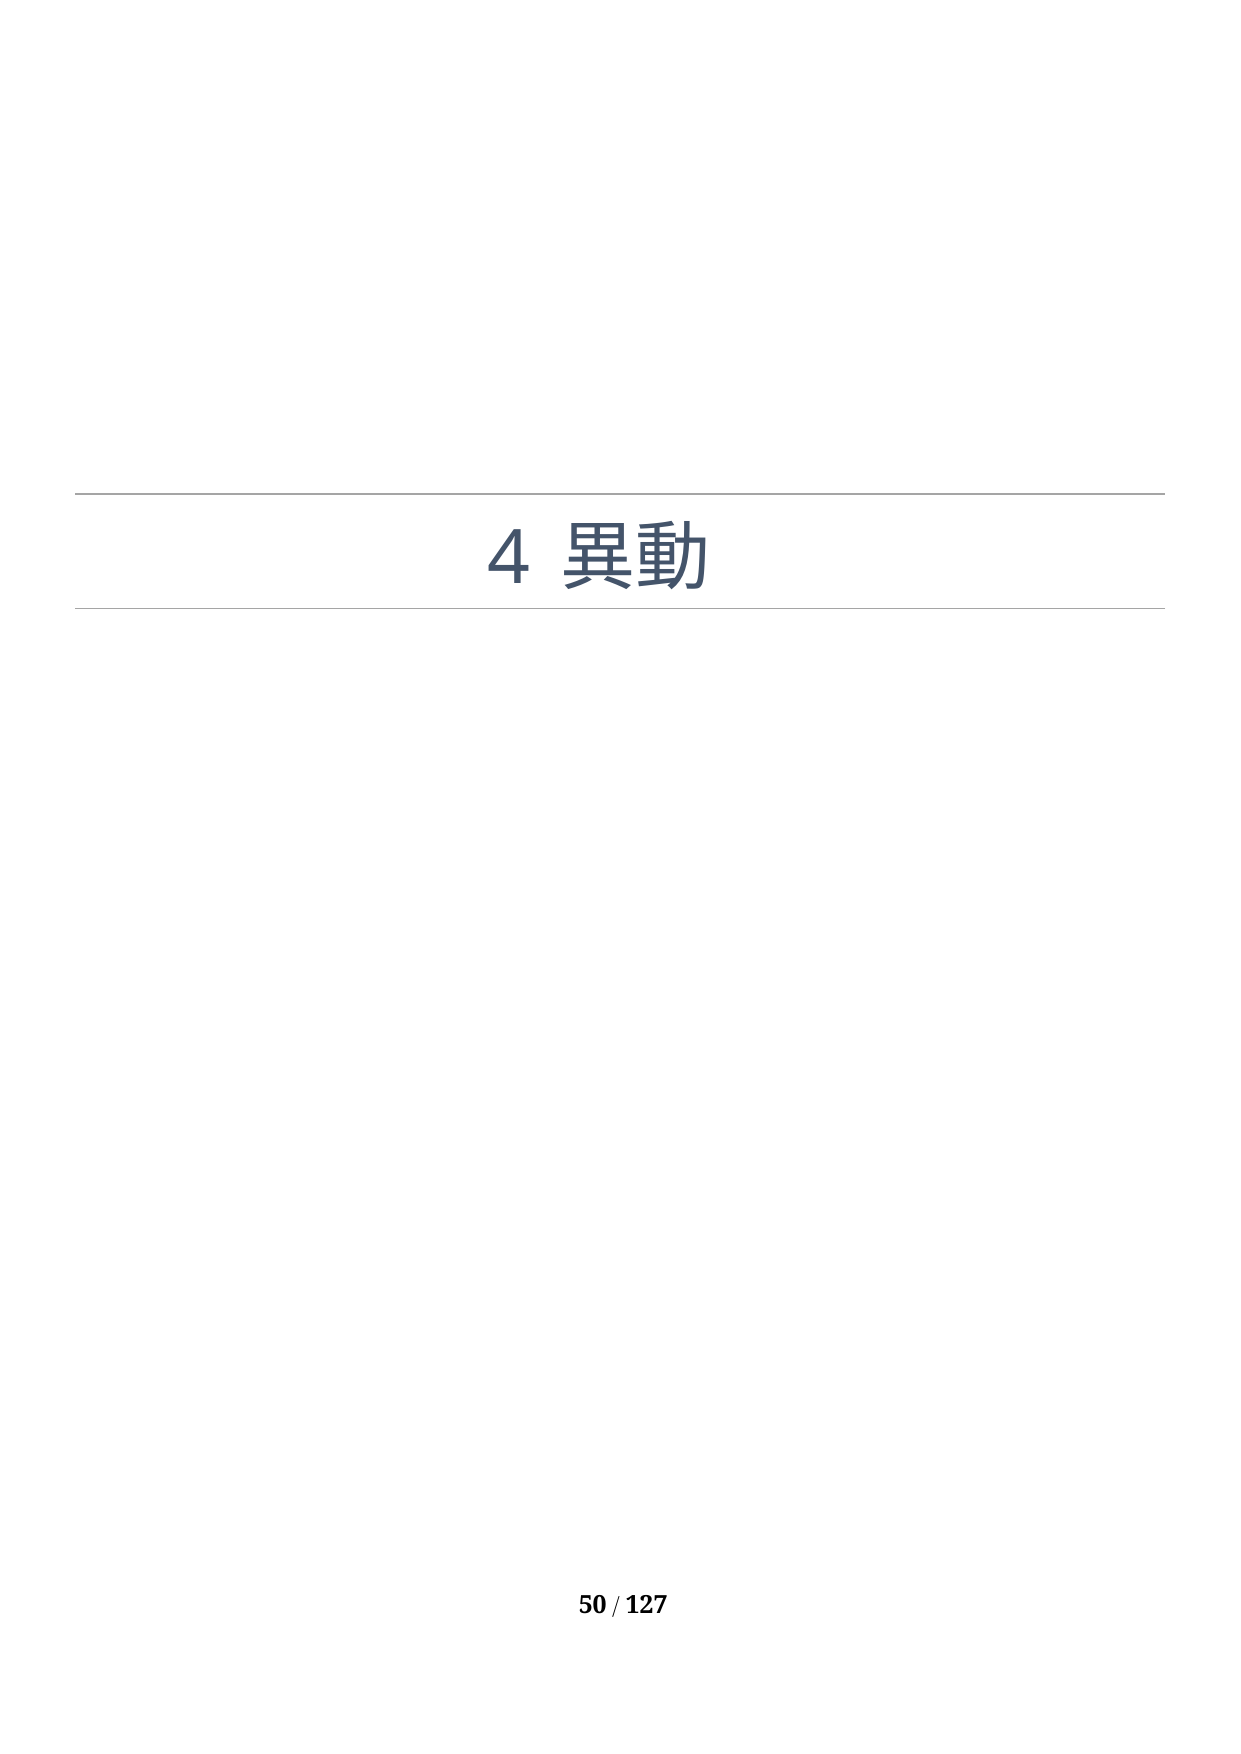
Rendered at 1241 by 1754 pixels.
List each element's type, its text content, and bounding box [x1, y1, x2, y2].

subtitle 異動 [75, 495, 1165, 608]
